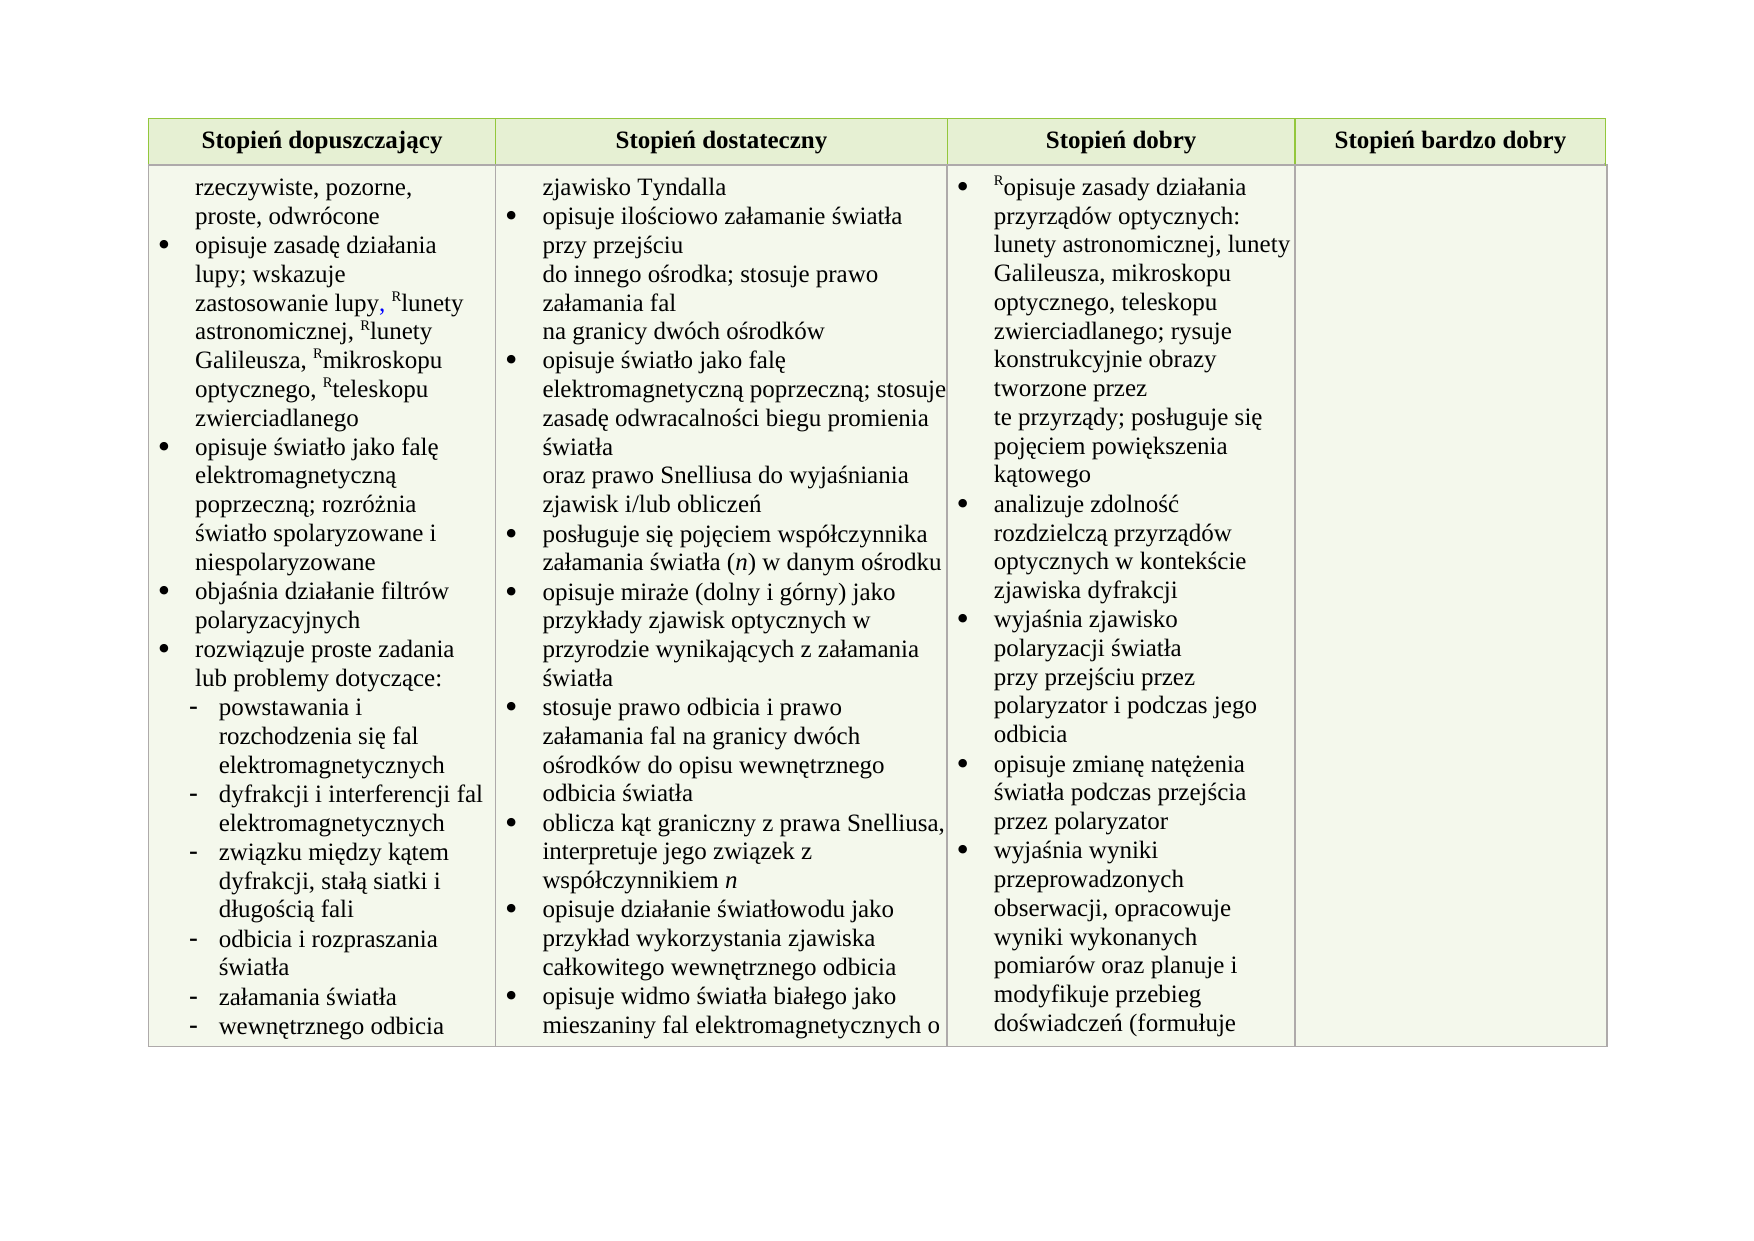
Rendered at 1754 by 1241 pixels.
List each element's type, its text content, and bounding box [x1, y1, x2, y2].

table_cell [1296, 166, 1606, 1046]
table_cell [948, 166, 1294, 1046]
table_header Stopień bardzo dobry [1296, 119, 1605, 164]
table_header Stopień dostateczny [496, 119, 947, 164]
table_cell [149, 166, 495, 1046]
table_header Stopień dobry [948, 119, 1294, 164]
table_header Stopień dopuszczający [149, 119, 495, 164]
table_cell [496, 166, 946, 1046]
